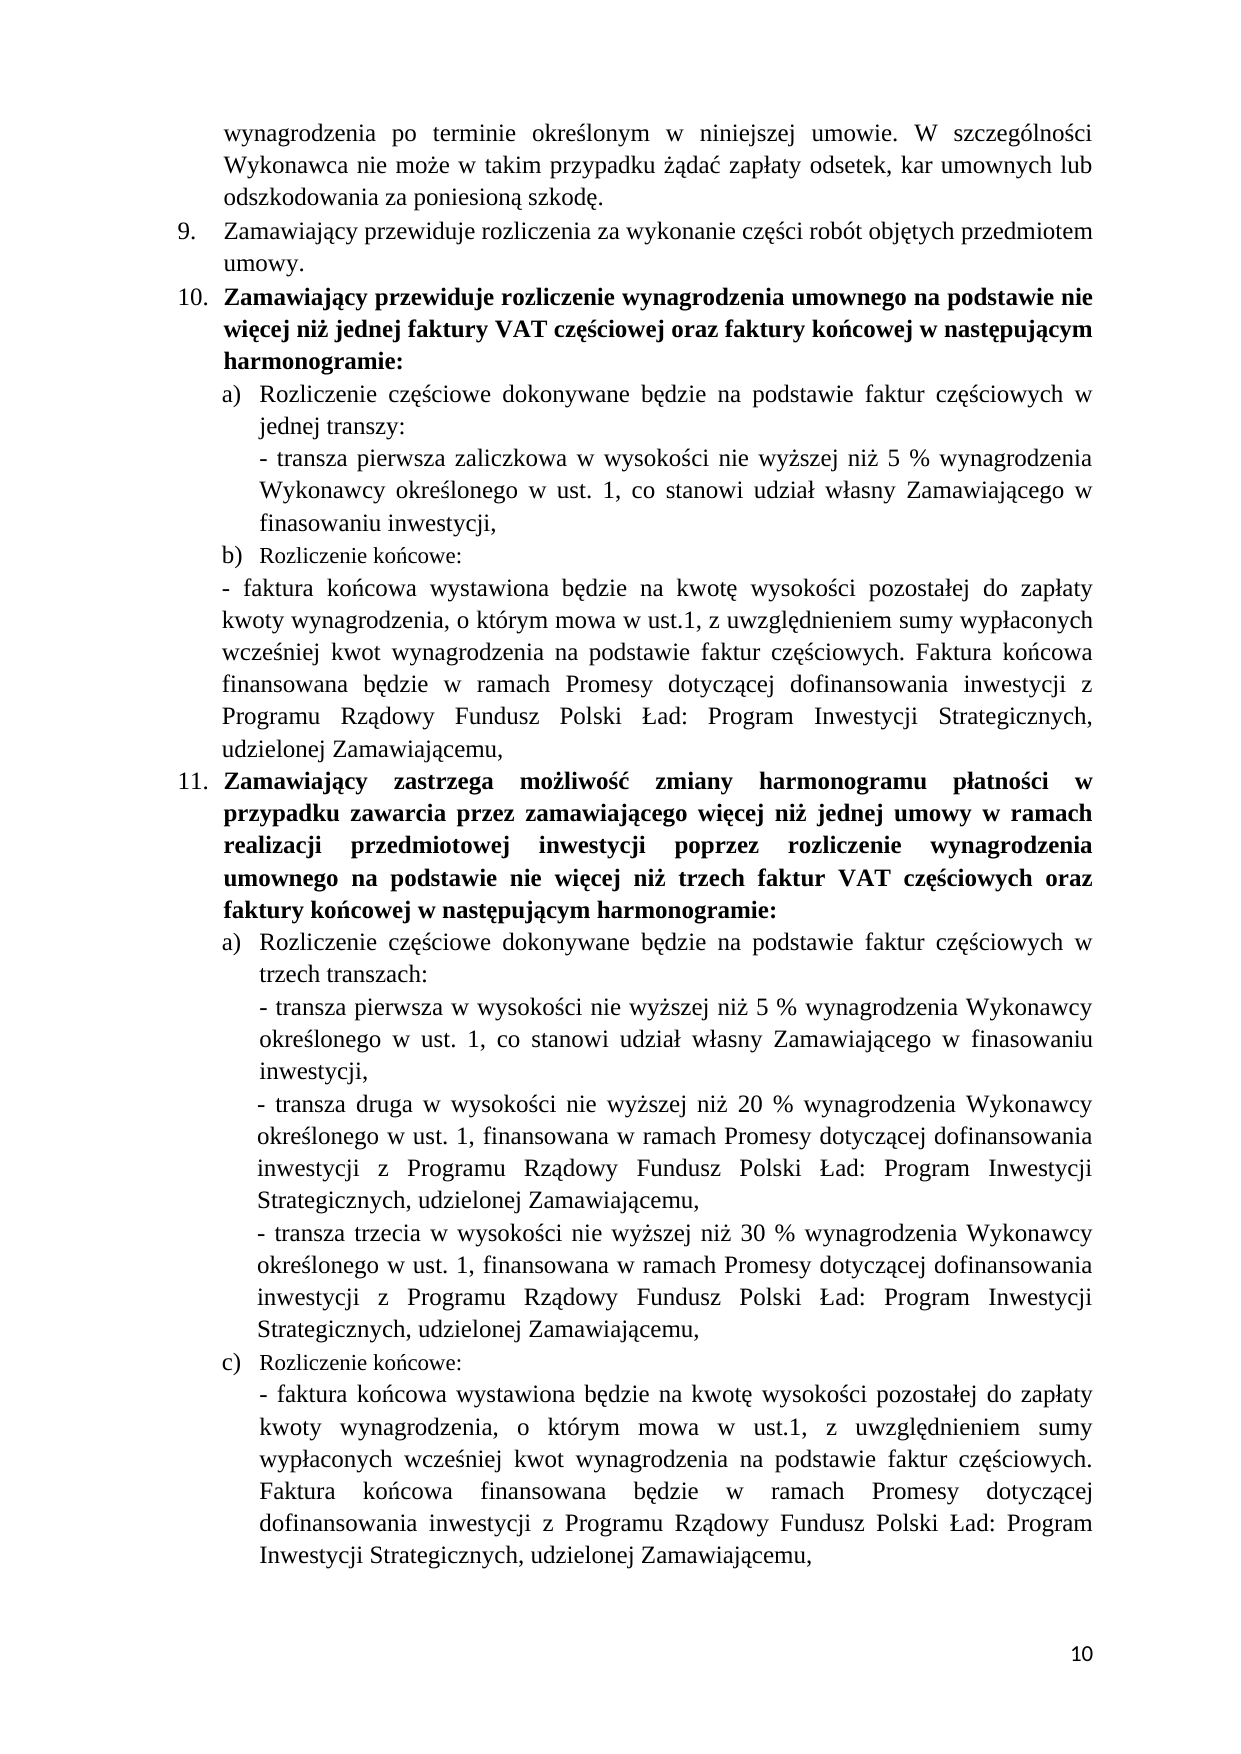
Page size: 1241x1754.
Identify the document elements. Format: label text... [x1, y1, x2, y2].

text - faktura końcowa wystawiona będzie na kwotę wysokości pozostałej do zapłaty kwoty wynagrodzenia, o którym mowa w ust.1, z uwzględnieniem sumy wypłaconych wcześniej kwot wynagrodzenia na podstawie faktur częściowych. Faktura końcowa finansowana będzie w ramach Promesy dotyczącej dofinansowania inwestycji z Programu Rządowy Fundusz Polski Ład: Program Inwestycji Strategicznych, udzielonej Zamawiającemu, [222, 573, 1093, 762]
text - transza pierwsza w wysokości nie wyższej niż 5 % wynagrodzenia Wykonawcy określonego w ust. 1, co stanowi udział własny Zamawiającego w finasowaniu inwestycji, [259, 992, 1093, 1085]
text - transza druga w wysokości nie wyższej niż 20 % wynagrodzenia Wykonawcy określonego w ust. 1, finansowana w ramach Promesy dotyczącej dofinansowania inwestycji z Programu Rządowy Fundusz Polski Ład: Program Inwestycji Strategicznych, udzielonej Zamawiającemu, [257, 1089, 1093, 1214]
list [223, 118, 1093, 211]
text - transza pierwsza zaliczkowa w wysokości nie wyższej niż 5 % wynagrodzenia Wykonawcy określonego w ust. 1, co stanowi udział własny Zamawiającego w finasowaniu inwestycji, [259, 443, 1093, 536]
list Rozliczenie końcowe: [222, 540, 1093, 569]
list Rozliczenie częściowe dokonywane będzie na podstawie faktur częściowych w trzech transzach: [222, 927, 1093, 988]
text - faktura końcowa wystawiona będzie na kwotę wysokości pozostałej do zapłaty kwoty wynagrodzenia, o którym mowa w ust.1, z uwzględnieniem sumy wypłaconych wcześniej kwot wynagrodzenia na podstawie faktur częściowych. Faktura końcowa finansowana będzie w ramach Promesy dotyczącej dofinansowania inwestycji z Programu Rządowy Fundusz Polski Ład: Program Inwestycji Strategicznych, udzielonej Zamawiającemu, [259, 1379, 1093, 1569]
list Zamawiający przewiduje rozliczenia za wykonanie części robót objętych przedmiotem umowy. [177, 216, 1093, 277]
list Rozliczenie końcowe: [222, 1347, 1093, 1376]
text - transza trzecia w wysokości nie wyższej niż 30 % wynagrodzenia Wykonawcy określonego w ust. 1, finansowana w ramach Promesy dotyczącej dofinansowania inwestycji z Programu Rządowy Fundusz Polski Ład: Program Inwestycji Strategicznych, udzielonej Zamawiającemu, [257, 1218, 1093, 1343]
list Zamawiający zastrzega możliwość zmiany harmonogramu płatności w przypadku zawarcia przez zamawiającego więcej niż jednej umowy w ramach realizacji przedmiotowej inwestycji poprzez rozliczenie wynagrodzenia umownego na podstawie nie więcej niż trzech faktur VAT częściowych oraz faktury końcowej w następującym harmonogramie: [177, 766, 1093, 924]
list Zamawiający przewiduje rozliczenie wynagrodzenia umownego na podstawie nie więcej niż jednej faktury VAT częściowej oraz faktury końcowej w następującym harmonogramie: [177, 282, 1093, 375]
list Rozliczenie częściowe dokonywane będzie na podstawie faktur częściowych w jednej transzy: [222, 379, 1093, 439]
